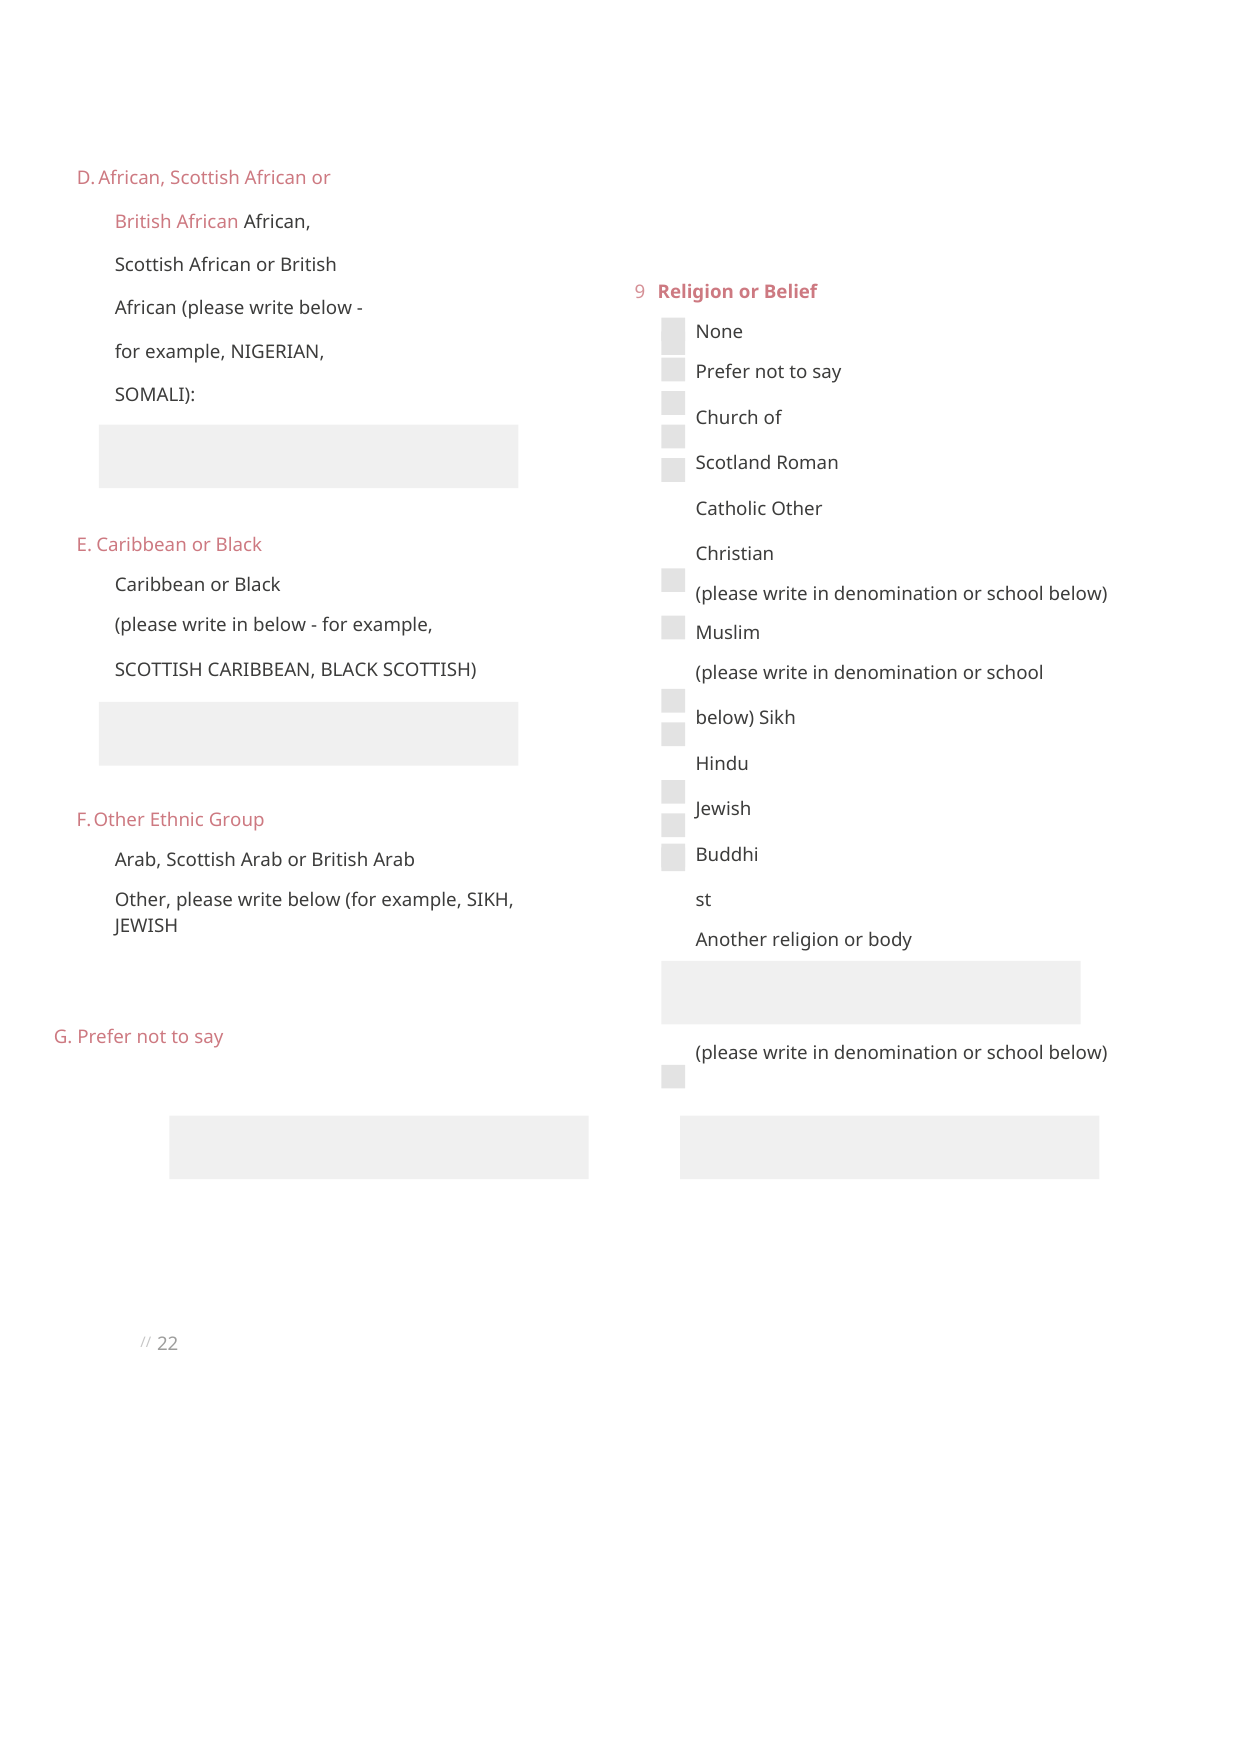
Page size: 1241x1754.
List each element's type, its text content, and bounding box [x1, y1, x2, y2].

text (please write in below - for example, SCOTTISH CARIBBEAN, BLACK SCOTTISH) [114, 611, 491, 682]
list Prefer not to say [53, 1024, 577, 1049]
text (please write in denomination or school below) [695, 965, 1234, 1064]
text Arab, Scottish Arab or British Arab [114, 846, 577, 872]
text Muslim [695, 619, 1234, 644]
list Caribbean or Black [76, 531, 577, 556]
text // 22 [140, 1327, 1234, 1356]
text Other, please write below (for example, SIKH, JEWISH [114, 887, 577, 938]
text Caribbean or Black [114, 571, 577, 597]
text Another religion or body [695, 932, 1234, 950]
text Prefer not to say Church of Scotland Roman Catholic Other Christian [695, 359, 843, 566]
text (please write in denomination or school below) Sikh [695, 659, 1052, 730]
text (please write in denomination or school below) [695, 586, 1234, 604]
text Hindu Jewish Buddhist [695, 750, 765, 912]
text None [695, 319, 1234, 344]
list African, Scottish African or British African African, Scottish African or British African (please write below - for example, NIGERIAN, SOMALI): [77, 164, 383, 407]
list Other Ethnic Group [76, 806, 577, 832]
list Religion or Belief [634, 278, 1234, 304]
